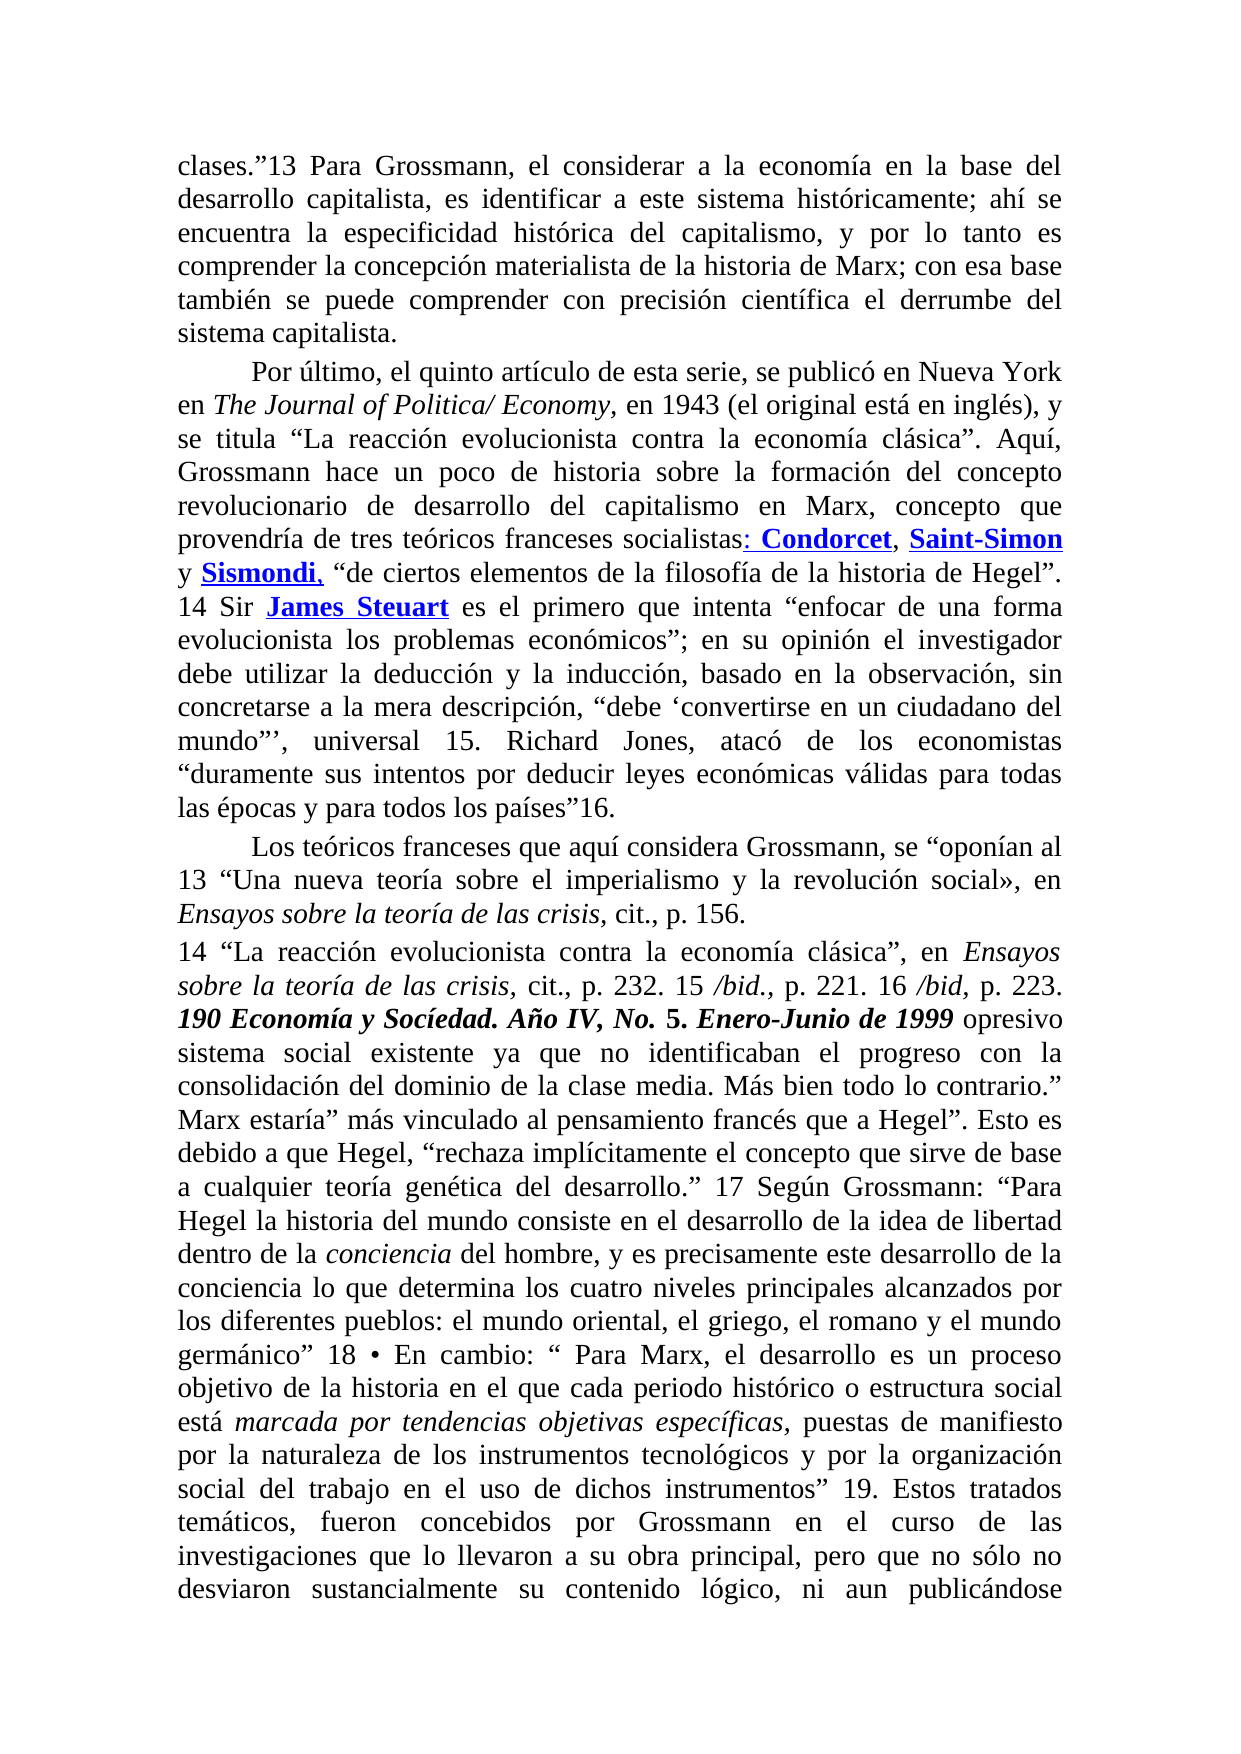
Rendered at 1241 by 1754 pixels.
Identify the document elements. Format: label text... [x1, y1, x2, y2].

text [177, 934, 1063, 1605]
text Los teóricos franceses que aquí considera Grossmann, se “oponían al 13 “Una nueva teoría sobre el imperialismo y la revolución social», en Ensayos sobre la teoría de las crisis, cit., p. 156. [177, 829, 1063, 929]
text Por último, el quinto artículo de esta serie, se publicó en Nueva York en The Journal of Politica/ Economy, en 1943 (el original está en inglés), y se titula “La reacción evolucionista contra la economía clásica”. Aquí, Grossmann hace un poco de historia sobre la formación del concepto revolucionario de desarrollo del capitalismo en Marx, concepto que provendría de tres teóricos franceses socialistas: Condorcet, Saint-Simon y Sismondi, “de ciertos elementos de la filosofía de la historia de Hegel”. 14 Sir James Steuart es el primero que intenta “enfocar de una forma evolucionista los problemas económicos”; en su opinión el investigador debe utilizar la deducción y la inducción, basado en la observación, sin concretarse a la mera descripción, “debe ‘convertirse en un ciudadano del mundo”’, universal 15. Richard Jones, atacó de los economistas “duramente sus intentos por deducir leyes económicas válidas para todas las épocas y para todos los países”16. [177, 354, 1063, 823]
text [177, 148, 1063, 349]
